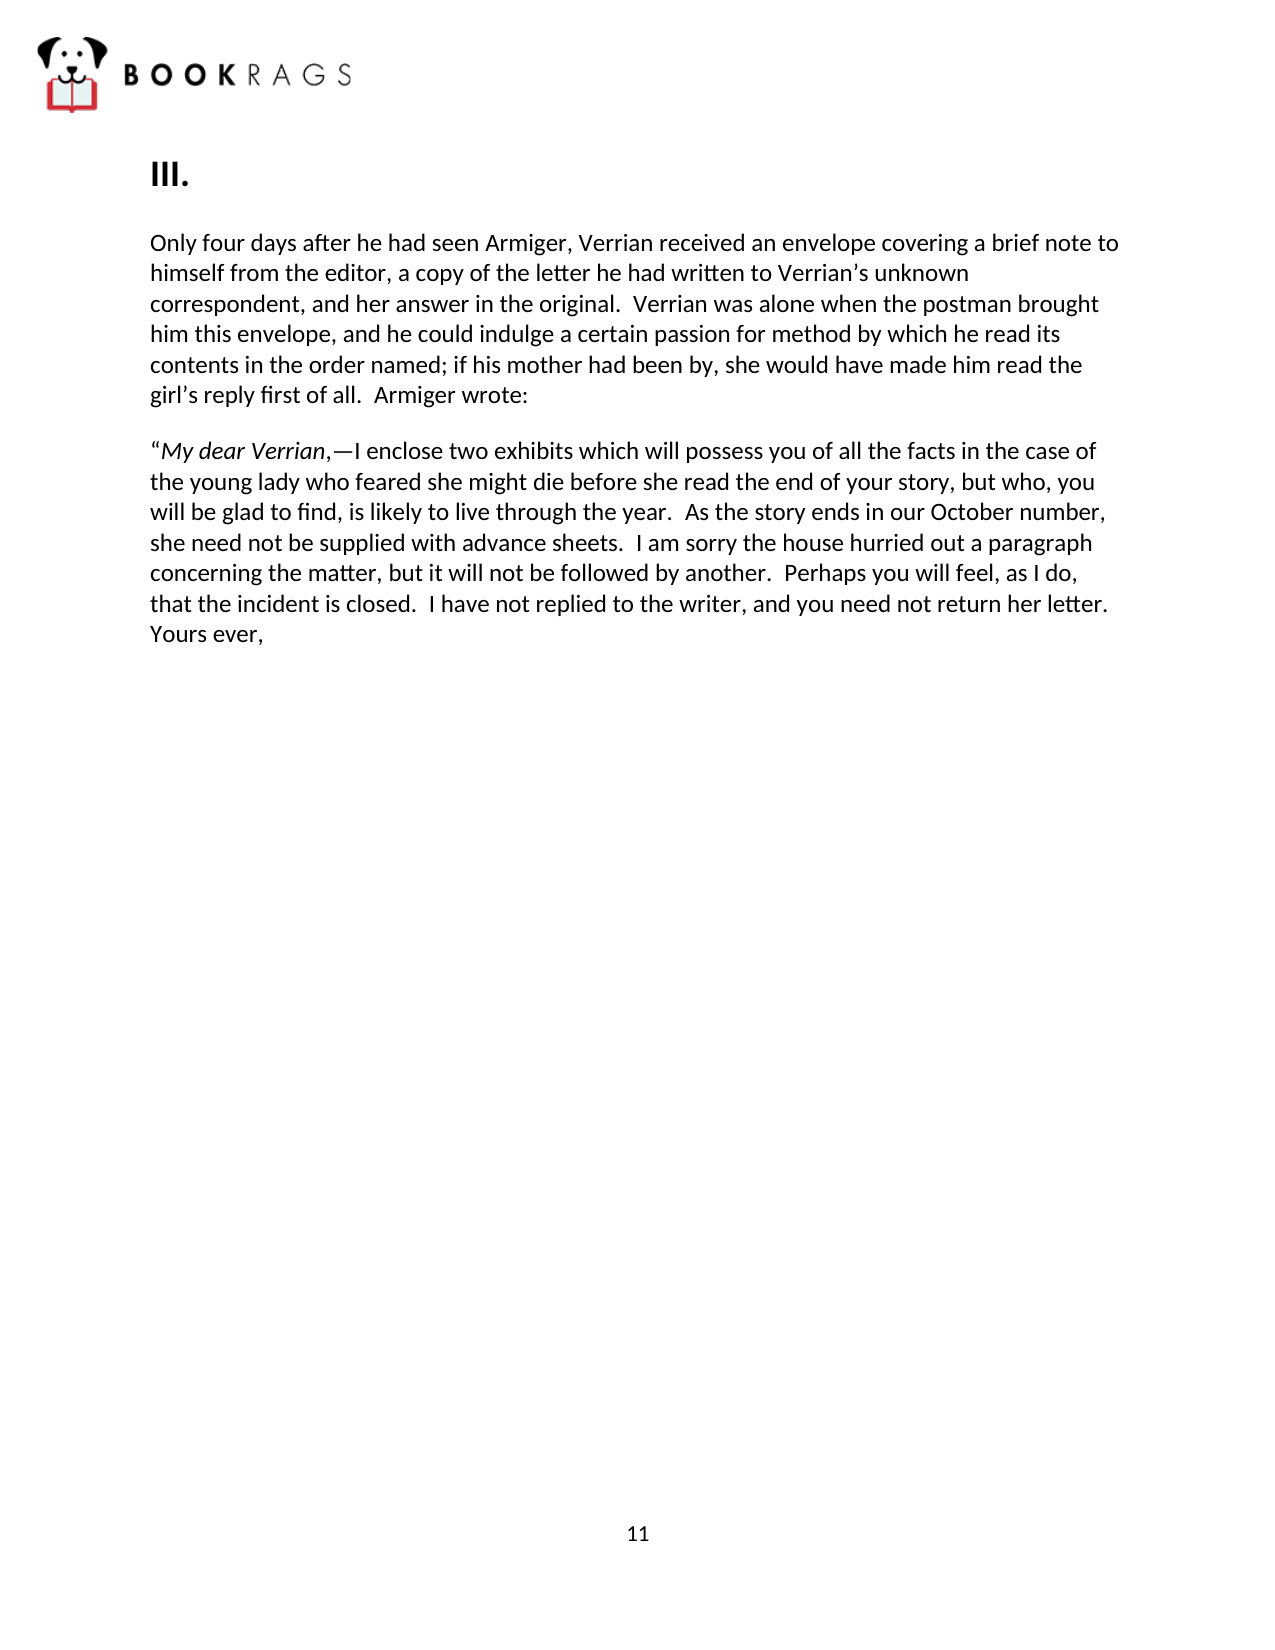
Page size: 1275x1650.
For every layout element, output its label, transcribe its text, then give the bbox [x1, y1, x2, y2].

text “My dear Verrian,—­I enclose two exhibits which will possess you of all the facts in the case of the young lady who feared she might die before she read the end of your story, but who, you will be glad to find, is likely to live through the year. As the story ends in our October number, she need not be supplied with advance sheets. I am sorry the house hurried out a paragraph concerning the matter, but it will not be followed by another. Perhaps you will feel, as I do, that the incident is closed. I have not replied to the writer, and you need not return her letter. Yours ever, [150, 435, 1125, 649]
text Only four days after he had seen Armiger, Verrian received an envelope covering a brief note to himself from the editor, a copy of the letter he had written to Verrian’s unknown correspondent, and her answer in the original. Verrian was alone when the postman brought him this envelope, and he could indulge a certain passion for method by which he read its contents in the order named; if his mother had been by, she would have made him read the girl’s reply first of all. Armiger wrote: [150, 227, 1125, 410]
picture [37, 37, 351, 113]
text III. [150, 150, 1125, 196]
